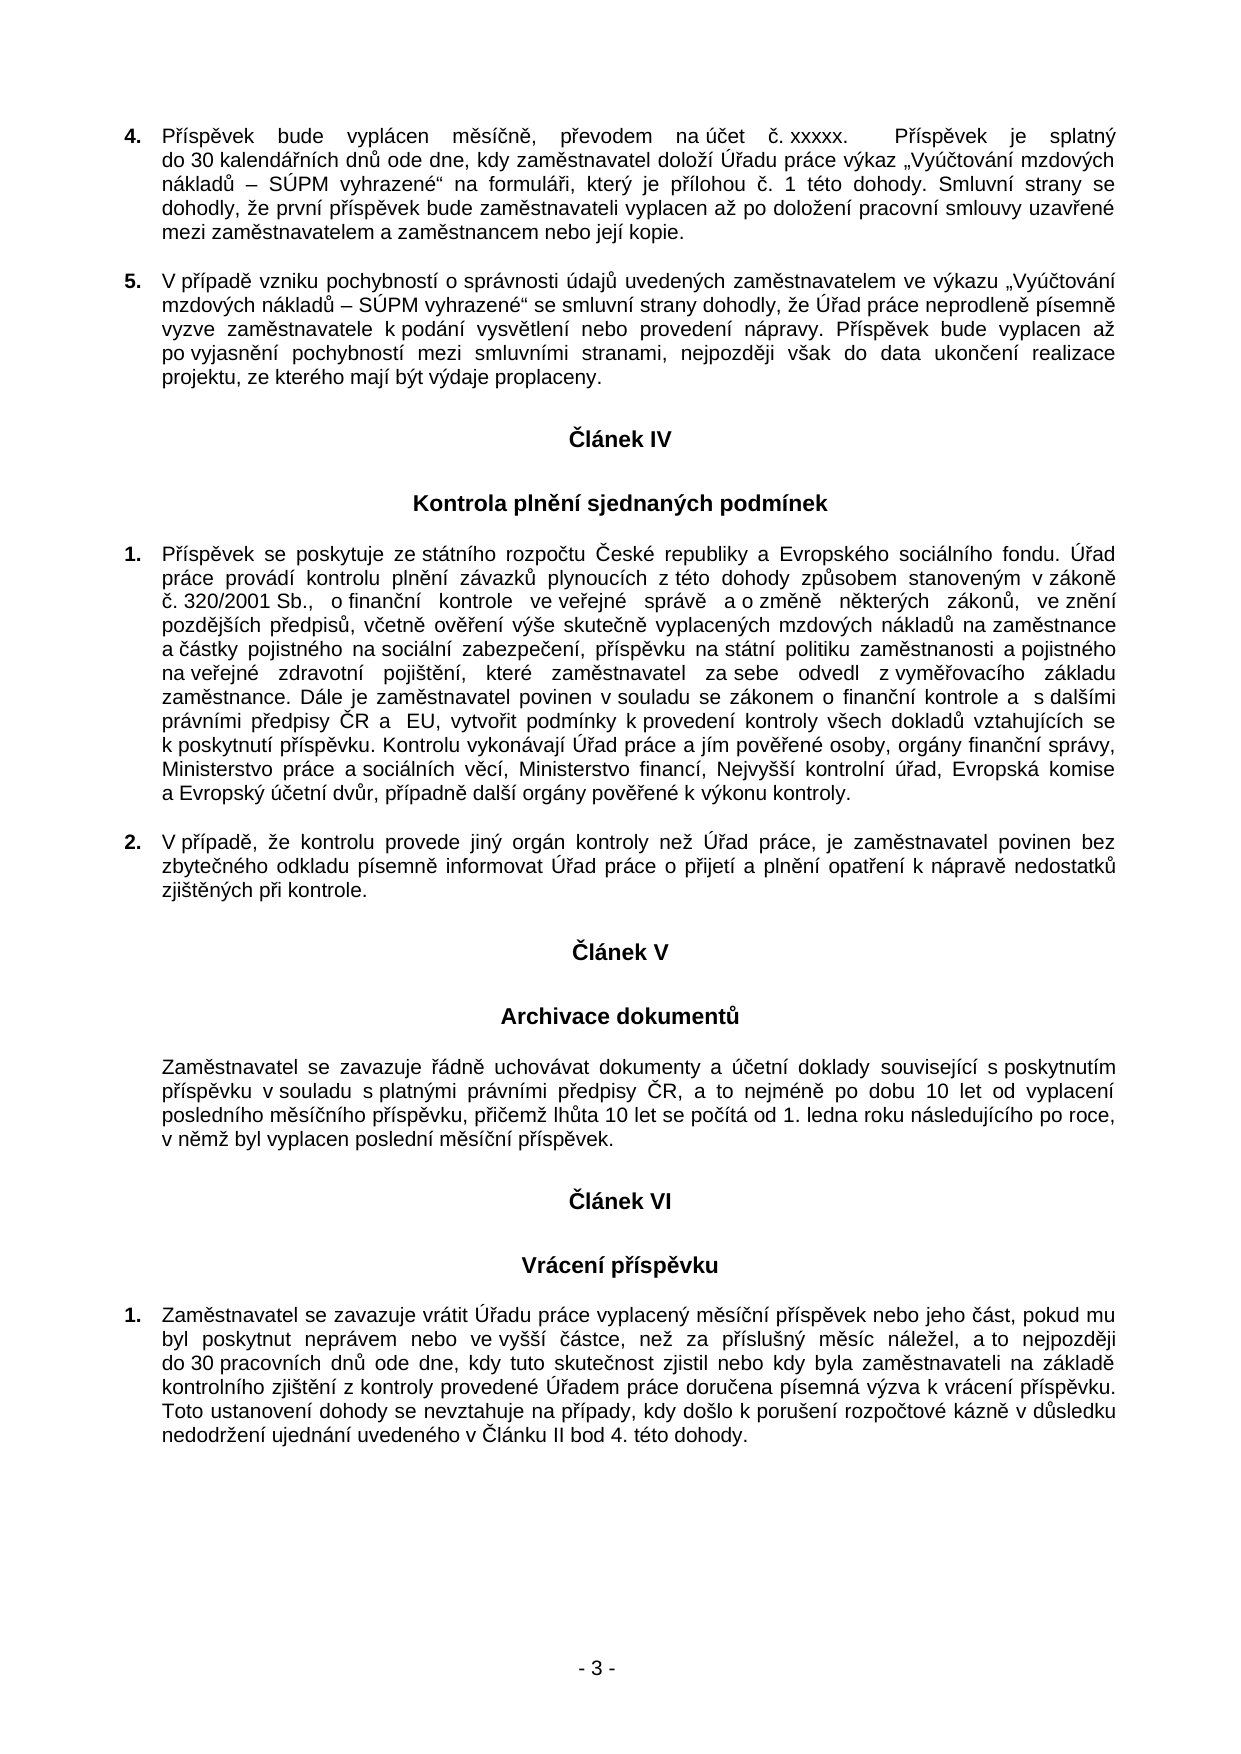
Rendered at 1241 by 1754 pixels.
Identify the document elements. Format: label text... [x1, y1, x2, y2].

text Článek VI [124, 1188, 1116, 1214]
text Zaměstnavatel se zavazuje řádně uchovávat dokumenty a účetní doklady související s poskytnutím příspěvku v souladu s platnými právními předpisy ČR, a to nejméně po dobu 10 let od vyplacení posledního měsíčního příspěvku, přičemž lhůta 10 let se počítá od 1. ledna roku následujícího po roce, v němž byl vyplacen poslední měsíční příspěvek. [162, 1054, 1116, 1150]
list V případě, že kontrolu provede jiný orgán kontroly než Úřad práce, je zaměstnavatel povinen bez zbytečného odkladu písemně informovat Úřad práce o přijetí a plnění opatření k nápravě nedostatků zjištěných při kontrole. [124, 830, 1116, 902]
list Příspěvek se poskytuje ze státního rozpočtu České republiky a Evropského sociálního fondu. Úřad práce provádí kontrolu plnění závazků plynoucích z této dohody způsobem stanoveným v zákoně č. 320/2001 Sb., o finanční kontrole ve veřejné správě a o změně některých zákonů, ve znění pozdějších předpisů, včetně ověření výše skutečně vyplacených mzdových nákladů na zaměstnance a částky pojistného na sociální zabezpečení, příspěvku na státní politiku zaměstnanosti a pojistného na veřejné zdravotní pojištění, které zaměstnavatel za sebe odvedl z vyměřovacího základu zaměstnance. Dále je zaměstnavatel povinen v souladu se zákonem o finanční kontrole a s dalšími právními předpisy ČR a EU, vytvořit podmínky k provedení kontroly všech dokladů vztahujících se k poskytnutí příspěvku. Kontrolu vykonávají Úřad práce a jím pověřené osoby, orgány finanční správy, Ministerstvo práce a sociálních věcí, Ministerstvo financí, Nejvyšší kontrolní úřad, Evropská komise a Evropský účetní dvůr, případně další orgány pověřené k výkonu kontroly. [124, 541, 1116, 805]
text Článek V [124, 939, 1116, 966]
list Zaměstnavatel se zavazuje vrátit Úřadu práce vyplacený měsíční příspěvek nebo jeho část, pokud mu byl poskytnut neprávem nebo ve vyšší částce, než za příslušný měsíc náležel, a to nejpozději do 30 pracovních dnů ode dne, kdy tuto skutečnost zjistil nebo kdy byla zaměstnavateli na základě kontrolního zjištění z kontroly provedené Úřadem práce doručena písemná výzva k vrácení příspěvku. Toto ustanovení dohody se nevztahuje na případy, kdy došlo k porušení rozpočtové kázně v důsledku nedodržení ujednání uvedeného v Článku II bod 4. této dohody. [124, 1303, 1116, 1447]
text Článek IV [124, 426, 1116, 452]
text Kontrola plnění sjednaných podmínek [124, 490, 1116, 516]
list V případě vzniku pochybností o správnosti údajů uvedených zaměstnavatelem ve výkazu „Vyúčtování mzdových nákladů – SÚPM vyhrazené“ se smluvní strany dohodly, že Úřad práce neprodleně písemně vyzve zaměstnavatele k podání vysvětlení nebo provedení nápravy. Příspěvek bude vyplacen až po vyjasnění pochybností mezi smluvními stranami, nejpozději však do data ukončení realizace projektu, ze kterého mají být výdaje proplaceny. [124, 269, 1116, 389]
text Vrácení příspěvku [124, 1252, 1116, 1278]
list Příspěvek bude vyplácen měsíčně, převodem na účet č. xxxxx. Příspěvek je splatný do 30 kalendářních dnů ode dne, kdy zaměstnavatel doloží Úřadu práce výkaz „Vyúčtování mzdových nákladů – SÚPM vyhrazené“ na formuláři, který je přílohou č. 1 této dohody. Smluvní strany se dohodly, že první příspěvek bude zaměstnavateli vyplacen až po doložení pracovní smlouvy uzavřené mezi zaměstnavatelem a zaměstnancem nebo její kopie. [124, 124, 1116, 244]
text Archivace dokumentů [124, 1003, 1116, 1029]
